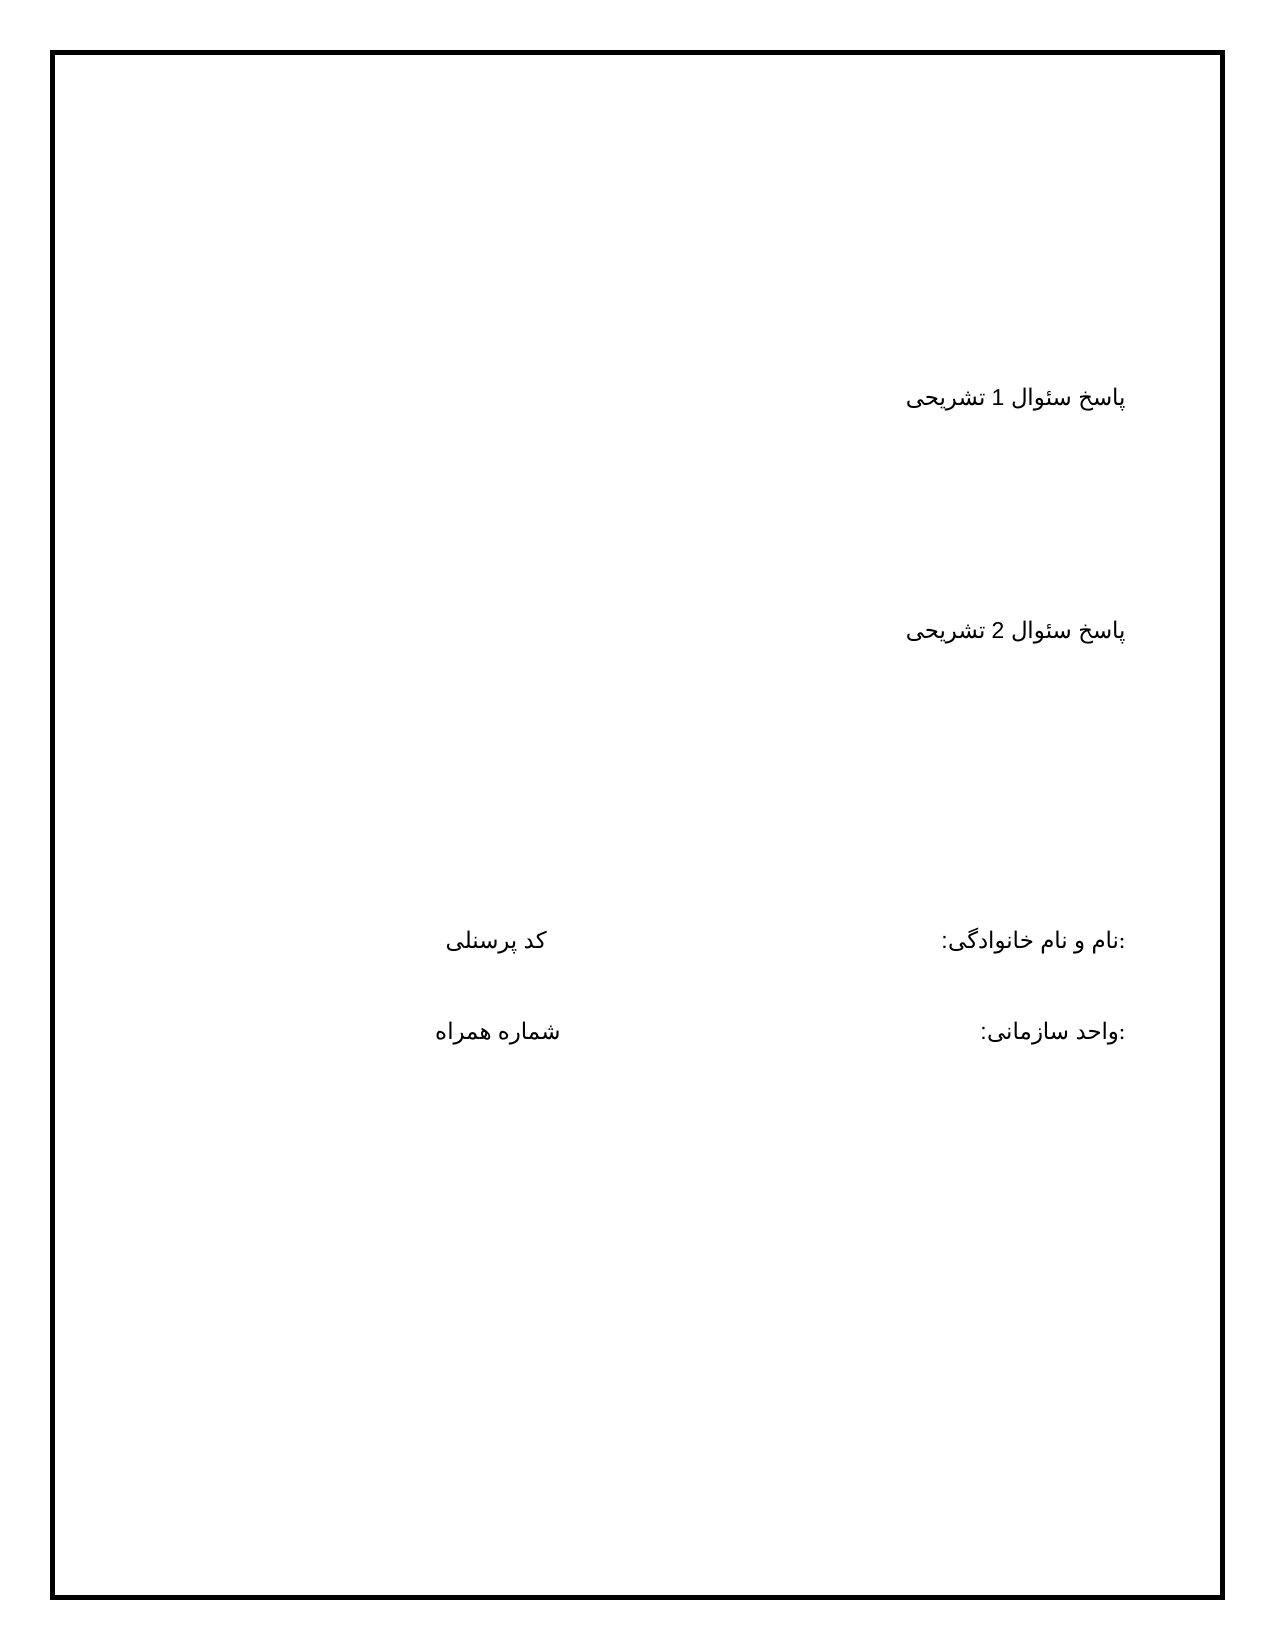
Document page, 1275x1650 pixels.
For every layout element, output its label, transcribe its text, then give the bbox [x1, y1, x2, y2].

text نام و نام خانوادگی: کد پرسنلی: [150, 927, 1125, 955]
text پاسخ سئوال 2 تشریحی [150, 617, 1125, 643]
text واحد سازمانی: شماره همراه: [150, 1017, 1125, 1045]
text پاسخ سئوال 1 تشریحی [150, 384, 1125, 411]
